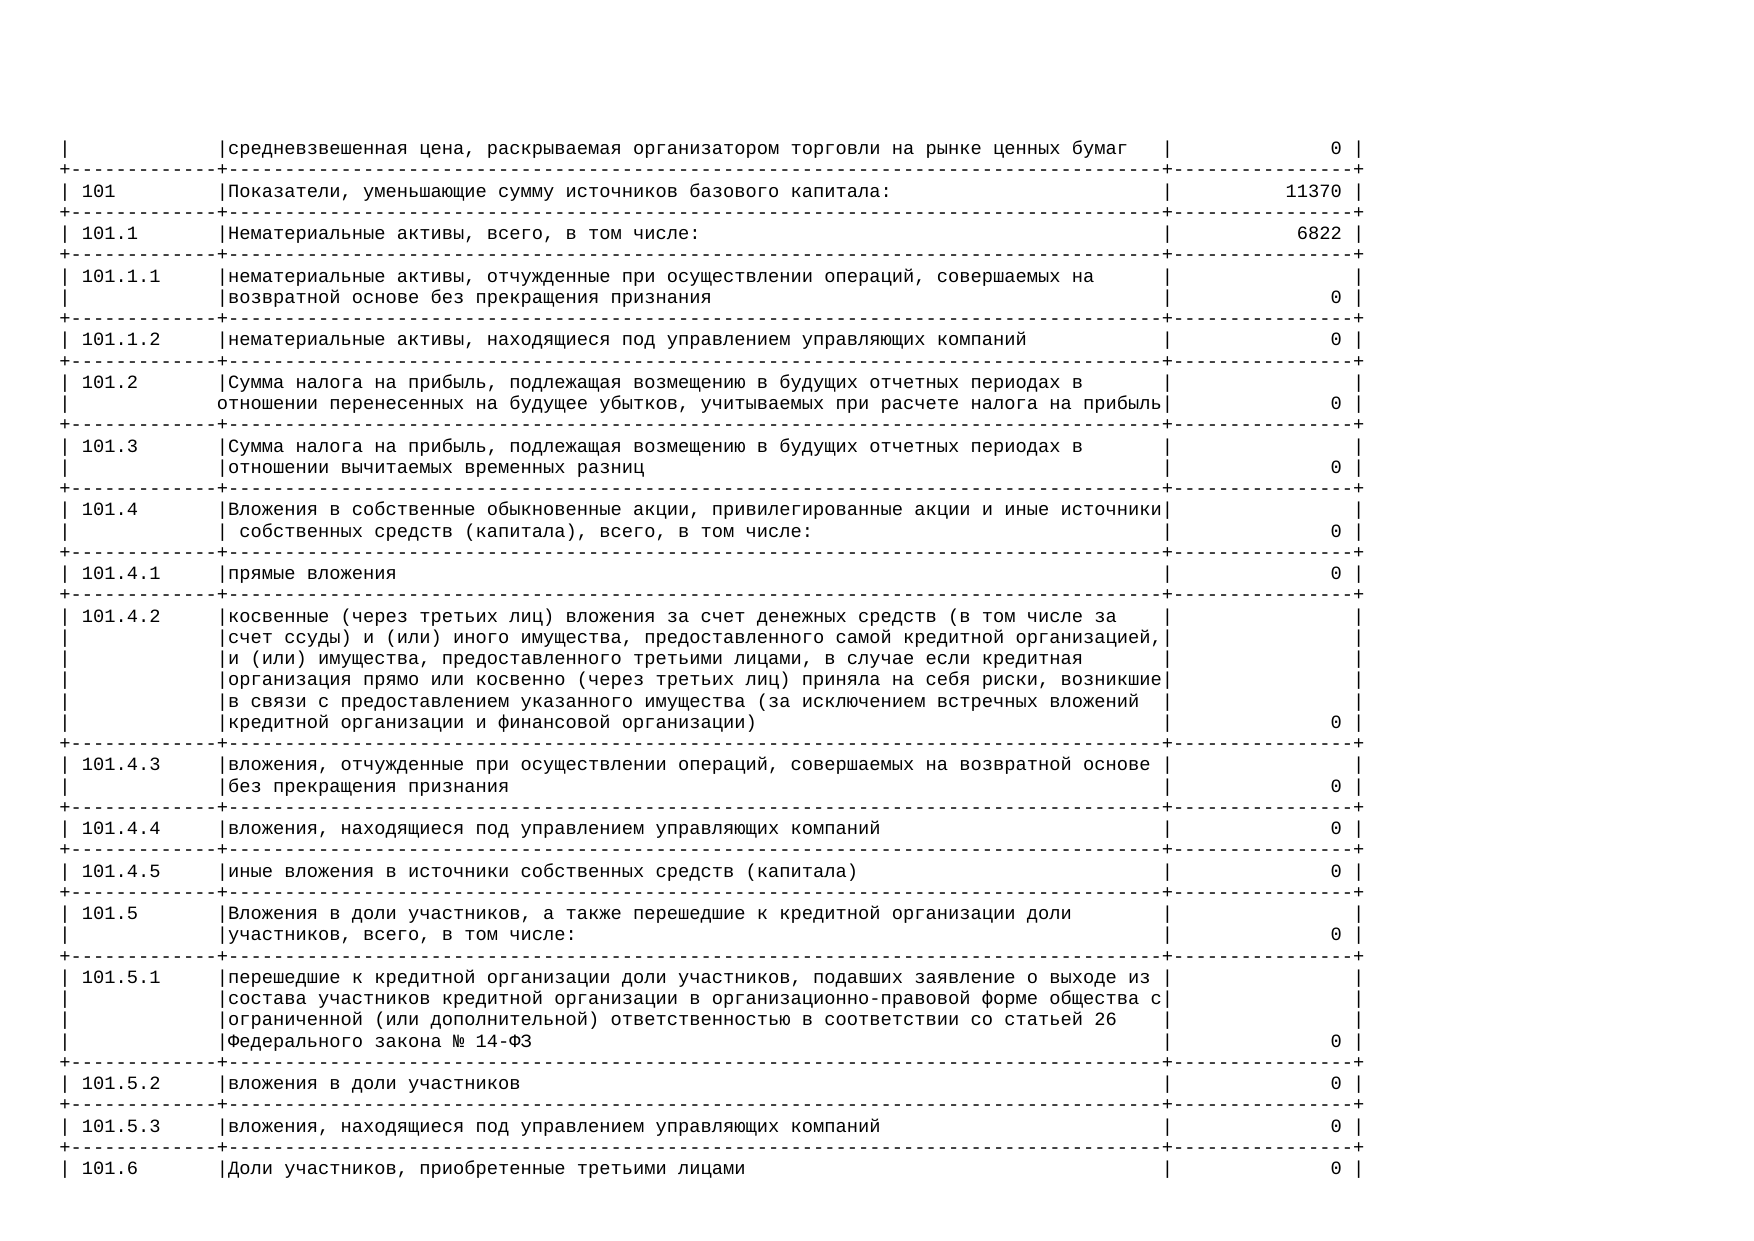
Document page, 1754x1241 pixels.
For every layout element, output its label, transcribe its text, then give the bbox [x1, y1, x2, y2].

text | |Федерального закона № 14-ФЗ | 0 | [59, 1031, 1695, 1053]
text | 101.6 |Доли участников, приобретенные третьими лицами | 0 | [59, 1159, 1695, 1180]
text | 101.4.4 |вложения, находящиеся под управлением управляющих компаний | 0 | [59, 819, 1695, 840]
text +-------------+-----------------------------------------------------------------------------------+----------------+ [59, 479, 1695, 500]
text | |средневзвешенная цена, раскрываемая организатором торговли на рынке ценных бумаг | 0 | [59, 139, 1695, 160]
text +-------------+-----------------------------------------------------------------------------------+----------------+ [59, 946, 1695, 968]
text | 101 |Показатели, уменьшающие сумму источников базового капитала: | 11370 | [59, 181, 1695, 203]
text +-------------+-----------------------------------------------------------------------------------+----------------+ [59, 351, 1695, 373]
text | |состава участников кредитной организации в организационно-правовой форме общества с| | [59, 989, 1695, 1010]
text +-------------+-----------------------------------------------------------------------------------+----------------+ [59, 309, 1695, 330]
text | 101.4.5 |иные вложения в источники собственных средств (капитала) | 0 | [59, 861, 1695, 883]
text +-------------+-----------------------------------------------------------------------------------+----------------+ [59, 245, 1695, 266]
text | |счет ссуды) и (или) иного имущества, предоставленного самой кредитной организацией,| | [59, 628, 1695, 649]
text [59, 1138, 1695, 1159]
text | 101.5.1 |перешедшие к кредитной организации доли участников, подавших заявление о выходе из | | [59, 968, 1695, 989]
text | 101.1 |Нематериальные активы, всего, в том числе: | 6822 | [59, 224, 1695, 245]
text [59, 160, 1695, 181]
text +-------------+-----------------------------------------------------------------------------------+----------------+ [59, 798, 1695, 819]
text | 101.2 |Сумма налога на прибыль, подлежащая возмещению в будущих отчетных периодах в | | [59, 373, 1695, 394]
text | 101.4.1 |прямые вложения | 0 | [59, 564, 1695, 585]
text | |возвратной основе без прекращения признания | 0 | [59, 288, 1695, 309]
text | |участников, всего, в том числе: | 0 | [59, 925, 1695, 946]
text | |кредитной организации и финансовой организации) | 0 | [59, 713, 1695, 734]
text +-------------+-----------------------------------------------------------------------------------+----------------+ [59, 203, 1695, 224]
text +-------------+-----------------------------------------------------------------------------------+----------------+ [59, 840, 1695, 861]
text | |ограниченной (или дополнительной) ответственностью в соответствии со статьей 26 | | [59, 1010, 1695, 1031]
text | 101.5.3 |вложения, находящиеся под управлением управляющих компаний | 0 | [59, 1116, 1695, 1138]
text | |отношении вычитаемых временных разниц | 0 | [59, 458, 1695, 479]
text | 101.4.3 |вложения, отчужденные при осуществлении операций, совершаемых на возвратной основе | | [59, 755, 1695, 776]
text +-------------+-----------------------------------------------------------------------------------+----------------+ [59, 883, 1695, 904]
text | 101.5 |Вложения в доли участников, а также перешедшие к кредитной организации доли | | [59, 904, 1695, 925]
text | |и (или) имущества, предоставленного третьими лицами, в случае если кредитная | | [59, 649, 1695, 670]
text | отношении перенесенных на будущее убытков, учитываемых при расчете налога на прибыль| 0 | [59, 394, 1695, 415]
text | 101.3 |Сумма налога на прибыль, подлежащая возмещению в будущих отчетных периодах в | | [59, 436, 1695, 458]
text | 101.1.1 |нематериальные активы, отчужденные при осуществлении операций, совершаемых на | | [59, 266, 1695, 288]
text +-------------+-----------------------------------------------------------------------------------+----------------+ [59, 1053, 1695, 1074]
text | |без прекращения признания | 0 | [59, 776, 1695, 798]
text +-------------+-----------------------------------------------------------------------------------+----------------+ [59, 734, 1695, 755]
text | 101.4.2 |косвенные (через третьих лиц) вложения за счет денежных средств (в том числе за | | [59, 606, 1695, 628]
text | | собственных средств (капитала), всего, в том числе: | 0 | [59, 521, 1695, 543]
text | 101.1.2 |нематериальные активы, находящиеся под управлением управляющих компаний | 0 | [59, 330, 1695, 351]
text +-------------+-----------------------------------------------------------------------------------+----------------+ [59, 1095, 1695, 1116]
text | |в связи с предоставлением указанного имущества (за исключением встречных вложений | | [59, 691, 1695, 713]
text +-------------+-----------------------------------------------------------------------------------+----------------+ [59, 415, 1695, 436]
text +-------------+-----------------------------------------------------------------------------------+----------------+ [59, 585, 1695, 606]
text | 101.4 |Вложения в собственные обыкновенные акции, привилегированные акции и иные источники| | [59, 500, 1695, 521]
text +-------------+-----------------------------------------------------------------------------------+----------------+ [59, 543, 1695, 564]
text | 101.5.2 |вложения в доли участников | 0 | [59, 1074, 1695, 1095]
text | |организация прямо или косвенно (через третьих лиц) приняла на себя риски, возникшие| | [59, 670, 1695, 691]
